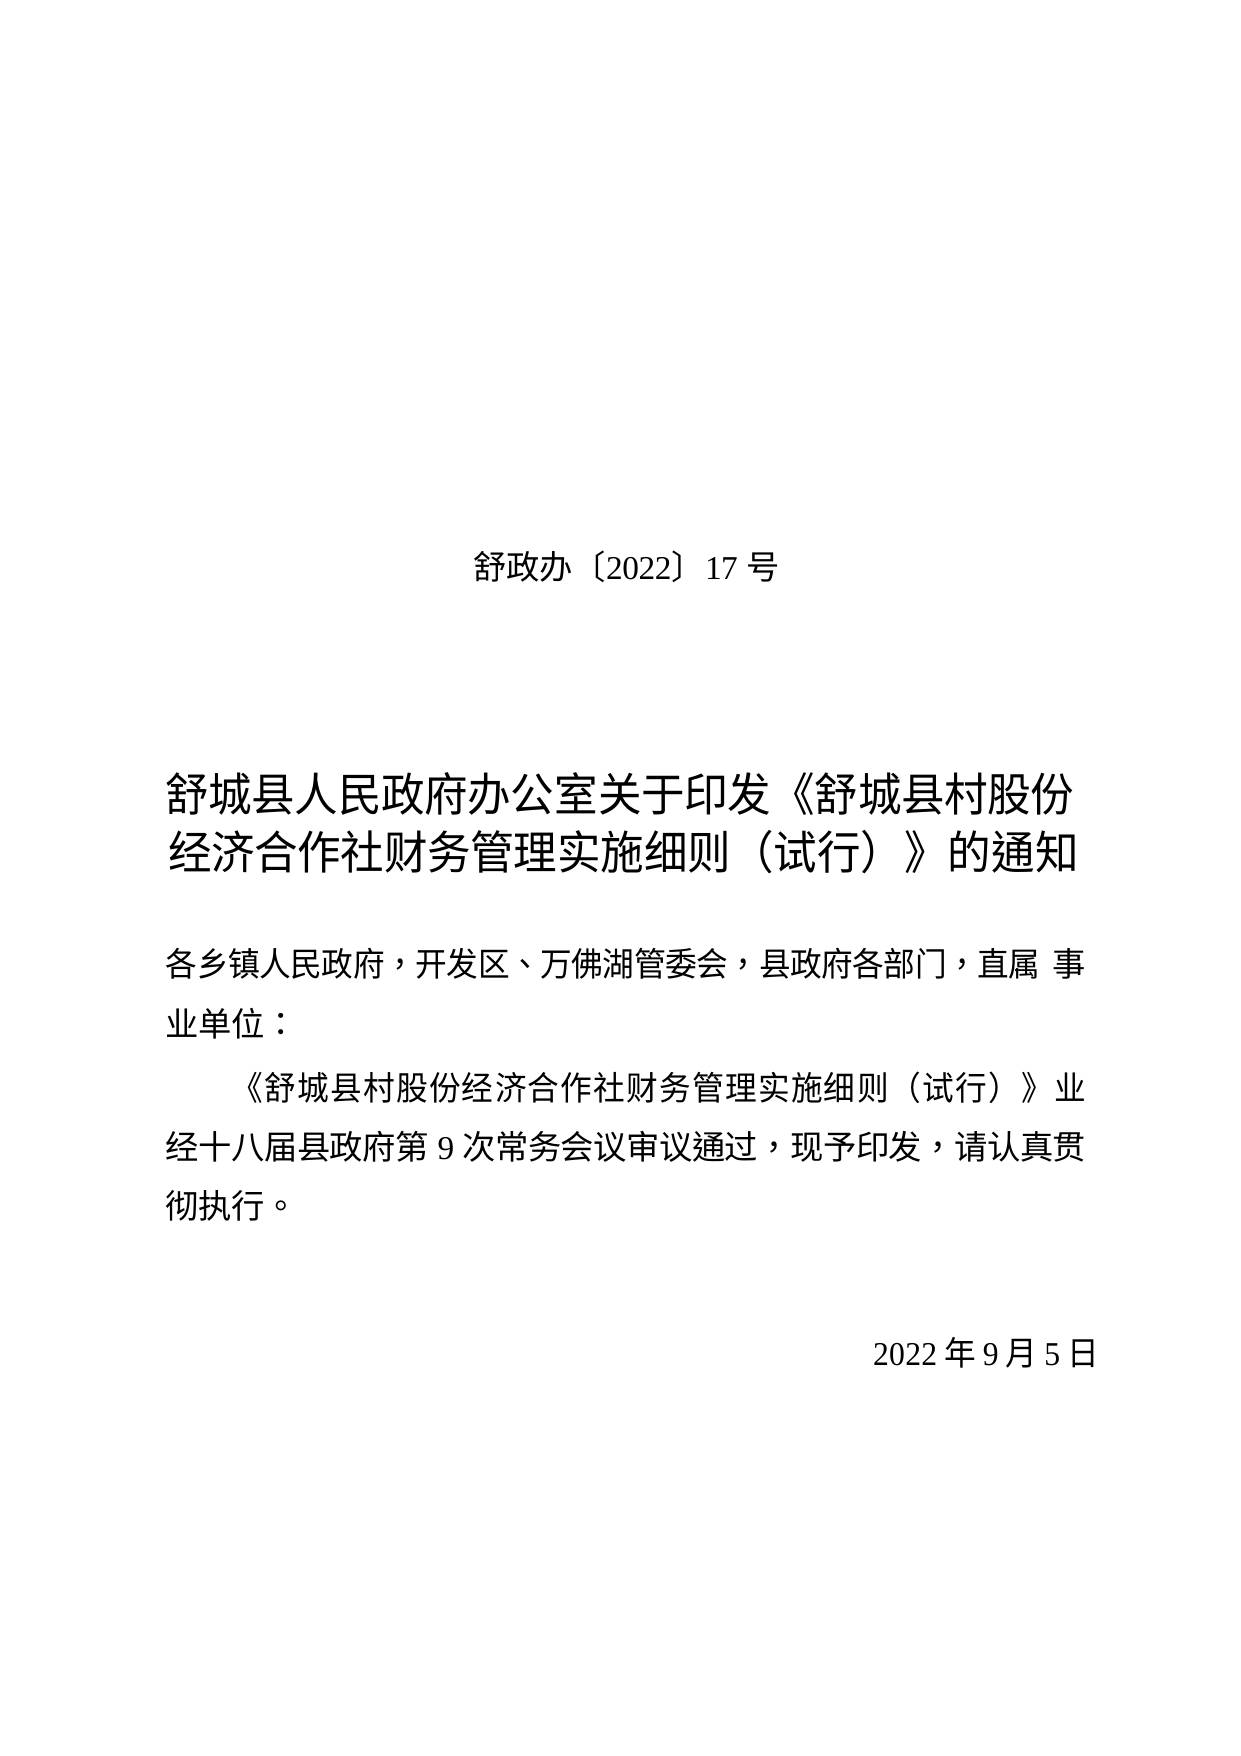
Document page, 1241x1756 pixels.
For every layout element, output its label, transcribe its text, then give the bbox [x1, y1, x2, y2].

text 《舒城县村股份经济合作社财务管理实施细则（试行）》业 经十八届县政府第 9 次常务会议审议通过，现予印发，请认真贯 彻执行。 [166, 1064, 1087, 1228]
subtitle 舒城县人民政府办公室关于印发《舒城县村股份 经济合作社财务管理实施细则（试行）》的通知 [166, 765, 1088, 881]
text 2022年9月5日 [154, 1327, 1098, 1375]
text 各乡镇人民政府，开发区、万佛湖管委会，县政府各部门，直属 事业单位： [166, 940, 1087, 1046]
text 舒政办〔2022〕17 号 [154, 544, 1098, 589]
